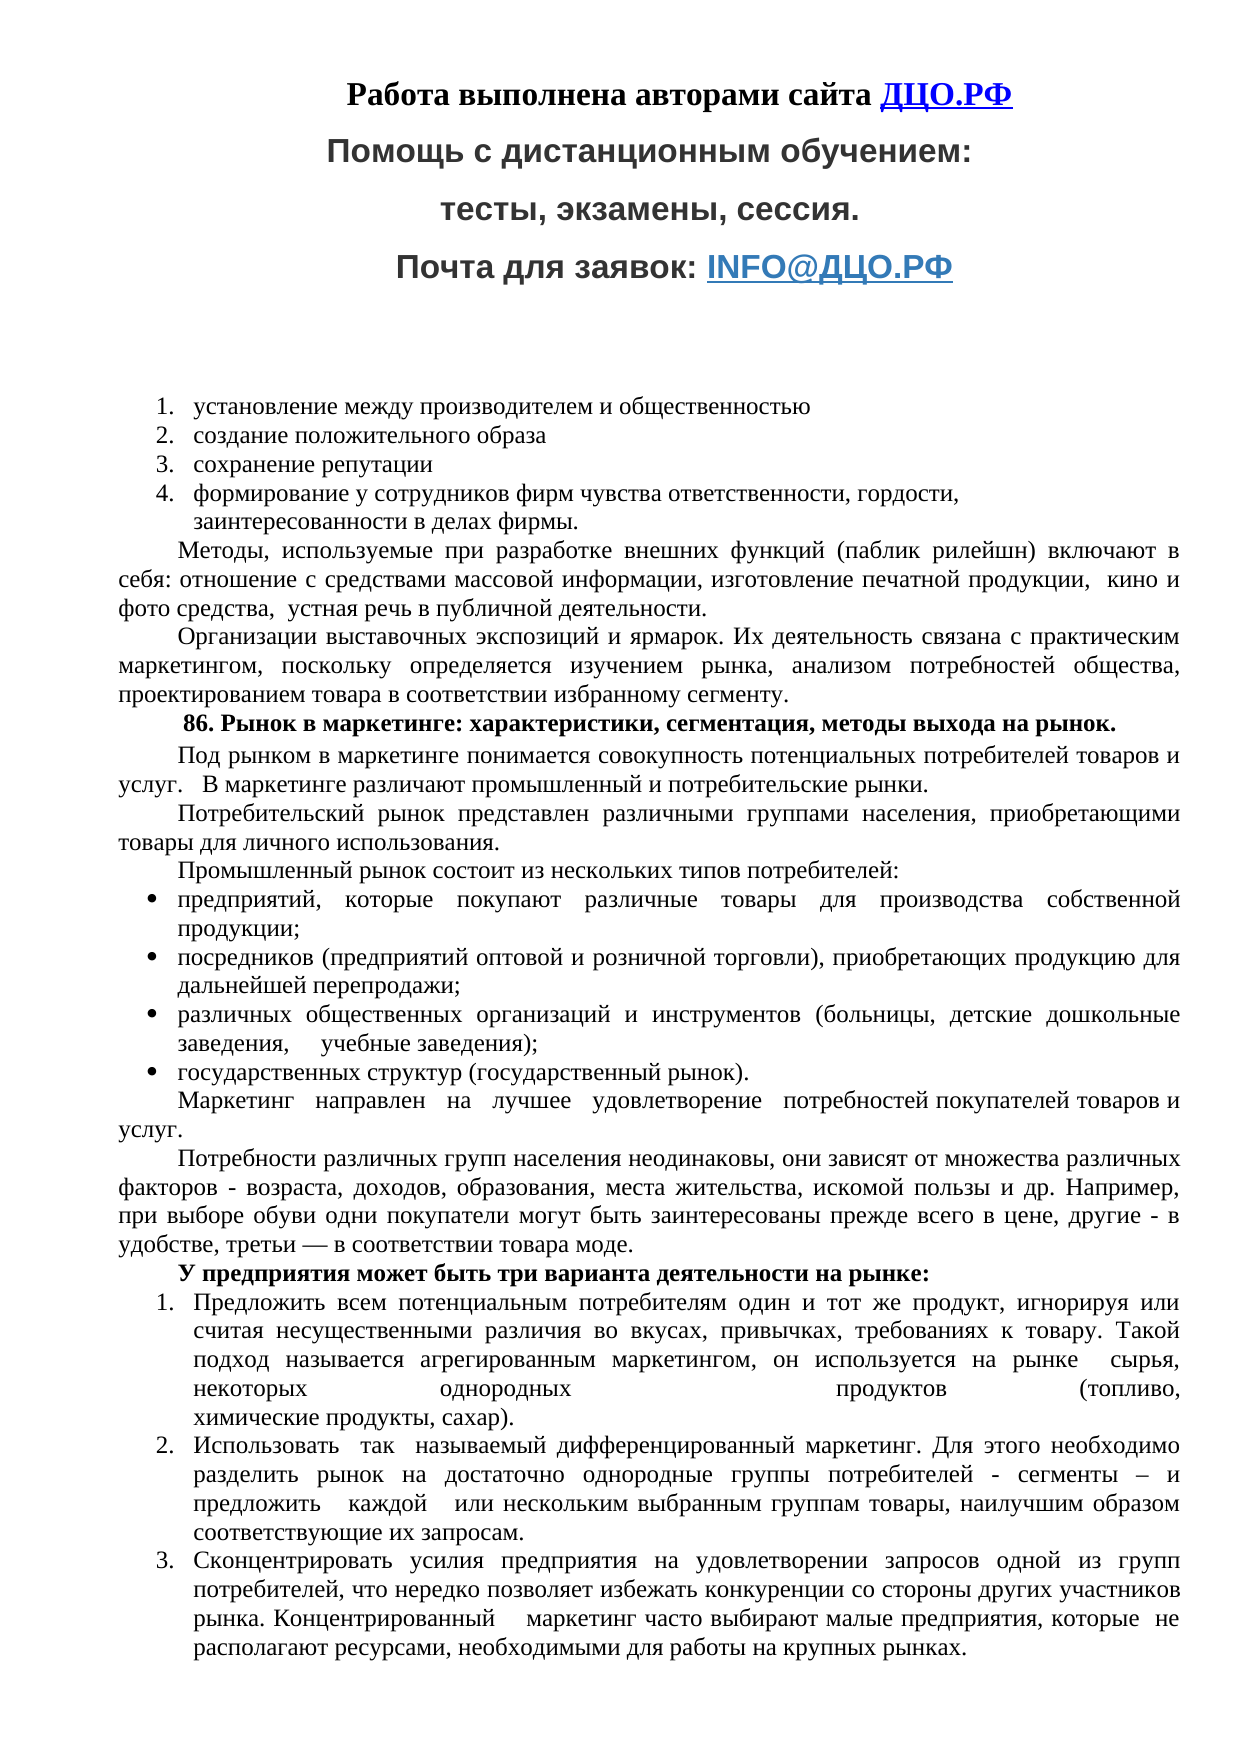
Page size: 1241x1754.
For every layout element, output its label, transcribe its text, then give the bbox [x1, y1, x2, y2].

list Сконцентрировать усилия предприятия на удовлетворении запросов одной из групп потребителей, что нередко позволяет избежать конкуренции со стороны других участников рынка. Концентрированный маркетинг часто выбирают малые предприятия, которые не располагают ресурсами, необходимыми для работы на крупных рынках. [156, 1546, 1181, 1661]
text Потребительский рынок представлен различными группами населения, приобретающими товары для личного использования. [118, 798, 1181, 856]
list предприятий, которые покупают различные товары для производства собственной продукции; [148, 884, 1181, 942]
text Промышленный рынок состоит из нескольких типов потребителей: [118, 856, 1181, 884]
list формирование у сотрудников фирм чувства ответственности, гордости, заинтересованности в делах фирмы. [156, 478, 1181, 535]
list создание положительного образа [156, 420, 1181, 449]
text У предприятия может быть три варианта деятельности на рынке: [118, 1258, 1181, 1287]
list различных общественных организаций и инструментов (больницы, детские дошкольные заведения, учебные заведения); [148, 999, 1181, 1057]
text Под рынком в маркетинге понимается совокупность потенциальных потребителей товаров и услуг. В маркетинге различают промышленный и потребительские рынки. [118, 741, 1181, 798]
text Организации выставочных экспозиций и ярмарок. Их деятельность связана с практическим маркетингом, поскольку определяется изучением рынка, анализом потребностей общества, проектированием товара в соответствии избранному сегменту. [118, 621, 1181, 708]
list Использовать так называемый дифференцированный маркетинг. Для этого необходимо разделить рынок на достаточно однородные группы потребителей - сегменты – и предложить каждой или нескольким выбранным группам товары, наилучшим образом соответствующие их запросам. [156, 1431, 1181, 1546]
text Маркетинг направлен на лучшее удовлетворение потребностей покупателей товаров и услуг. [118, 1086, 1181, 1143]
list посредников (предприятий оптовой и розничной торговли), приобретающих продукцию для дальнейшей перепродажи; [148, 942, 1181, 999]
text 86. Рынок в маркетинге: характеристики, сегментация, методы выхода на рынок. [118, 708, 1181, 736]
list государственных структур (государственный рынок). [148, 1057, 1181, 1086]
list установление между производителем и общественностью [156, 391, 1181, 420]
text Потребности различных групп населения неодинаковы, они зависят от множества различных факторов - возраста, доходов, образования, места жительства, искомой пользы и др. Например, при выборе обуви одни покупатели могут быть заинтересованы прежде всего в цене, другие - в удобстве, третьи — в соответствии товара моде. [118, 1143, 1181, 1258]
list сохранение репутации [156, 449, 1181, 478]
text Методы, используемые при разработке внешних функций (паблик рилейшн) включают в себя: отношение с средствами массовой информации, изготовление печатной продукции, кино и фото средства, устная речь в публичной деятельности. [118, 535, 1181, 621]
list Предложить всем потенциальным потребителям один и тот же продукт, игнорируя или считая несущественными различия во вкусах, привычках, требованиях к товару. Такой подход называется агрегированным маркетингом, он используется на рынке сырья, некоторых однородных продуктов (топливо, химические продукты, сахар). [156, 1287, 1181, 1431]
